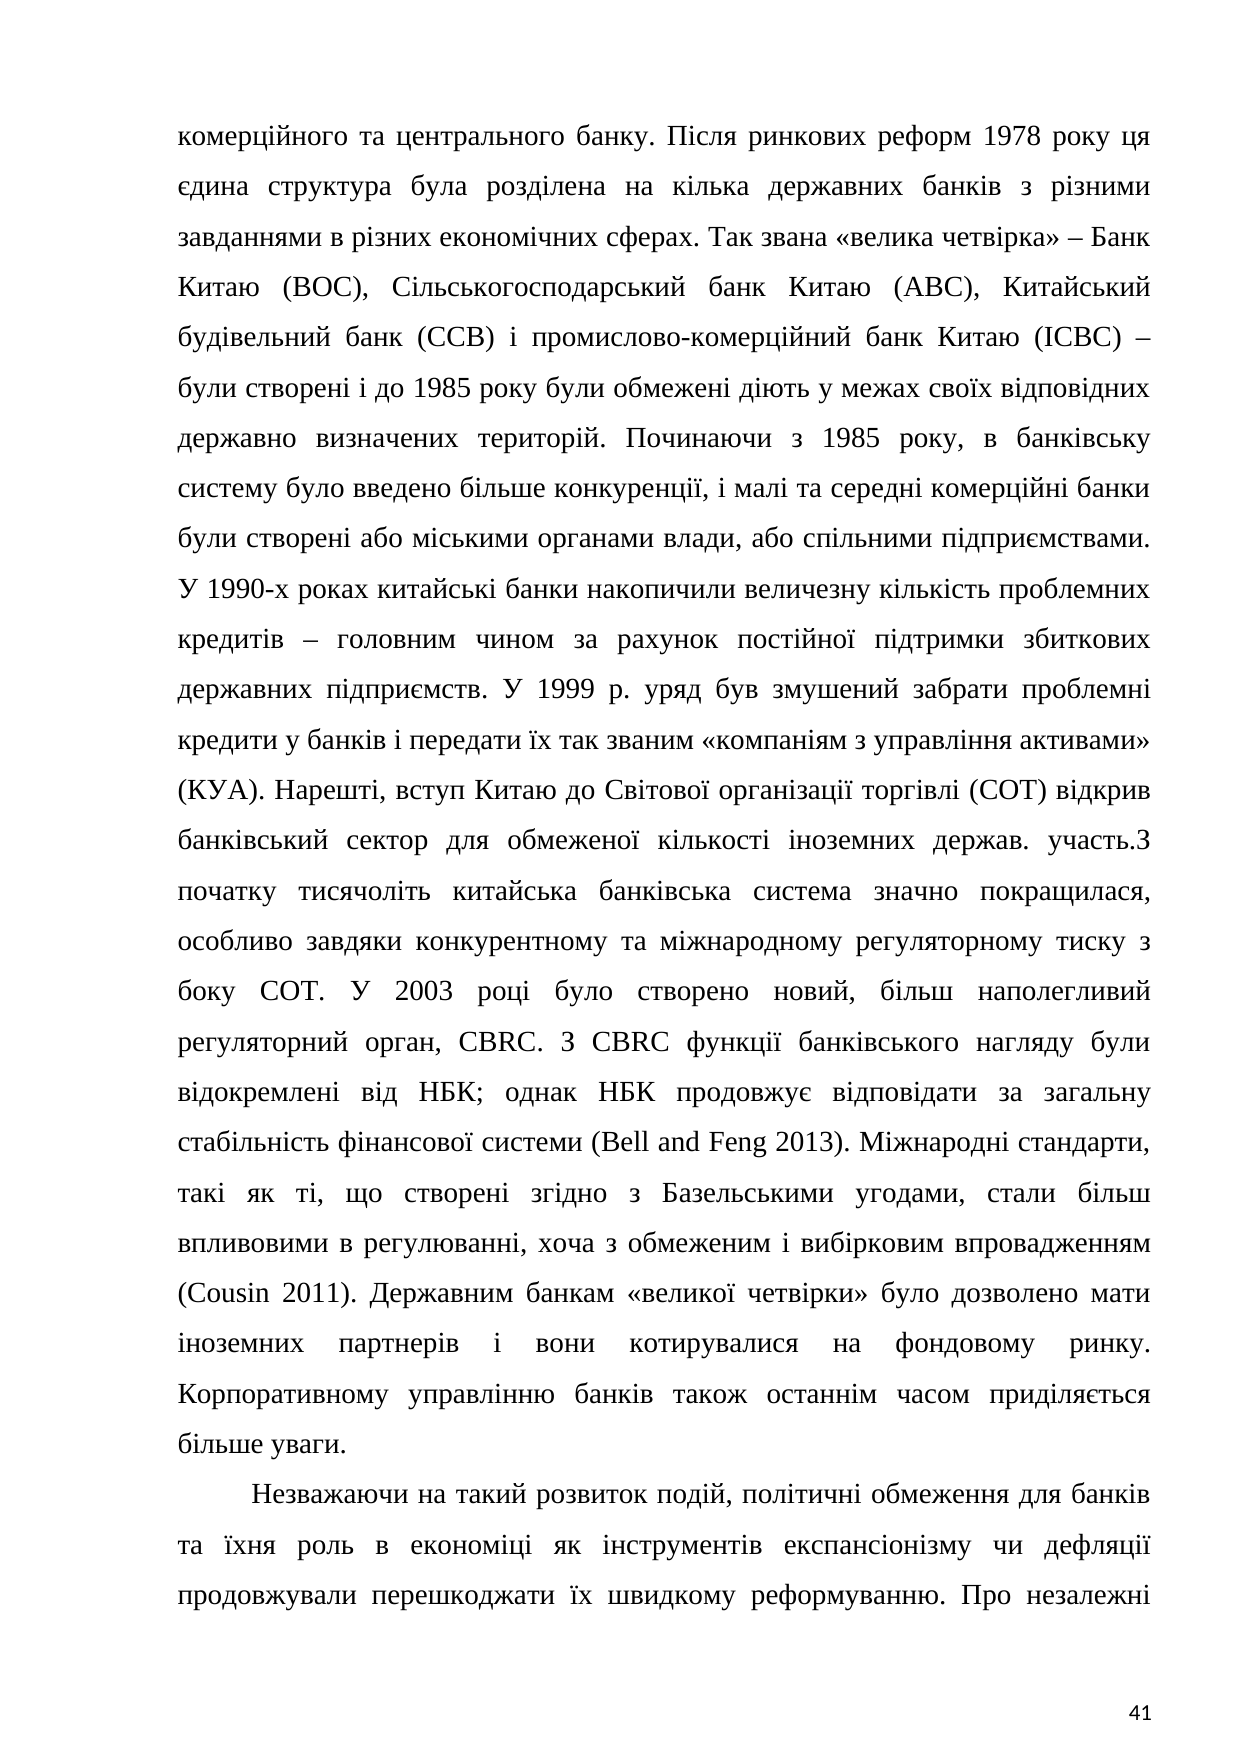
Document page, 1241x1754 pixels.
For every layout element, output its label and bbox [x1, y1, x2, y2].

text [177, 1477, 1152, 1611]
text [177, 118, 1152, 1460]
